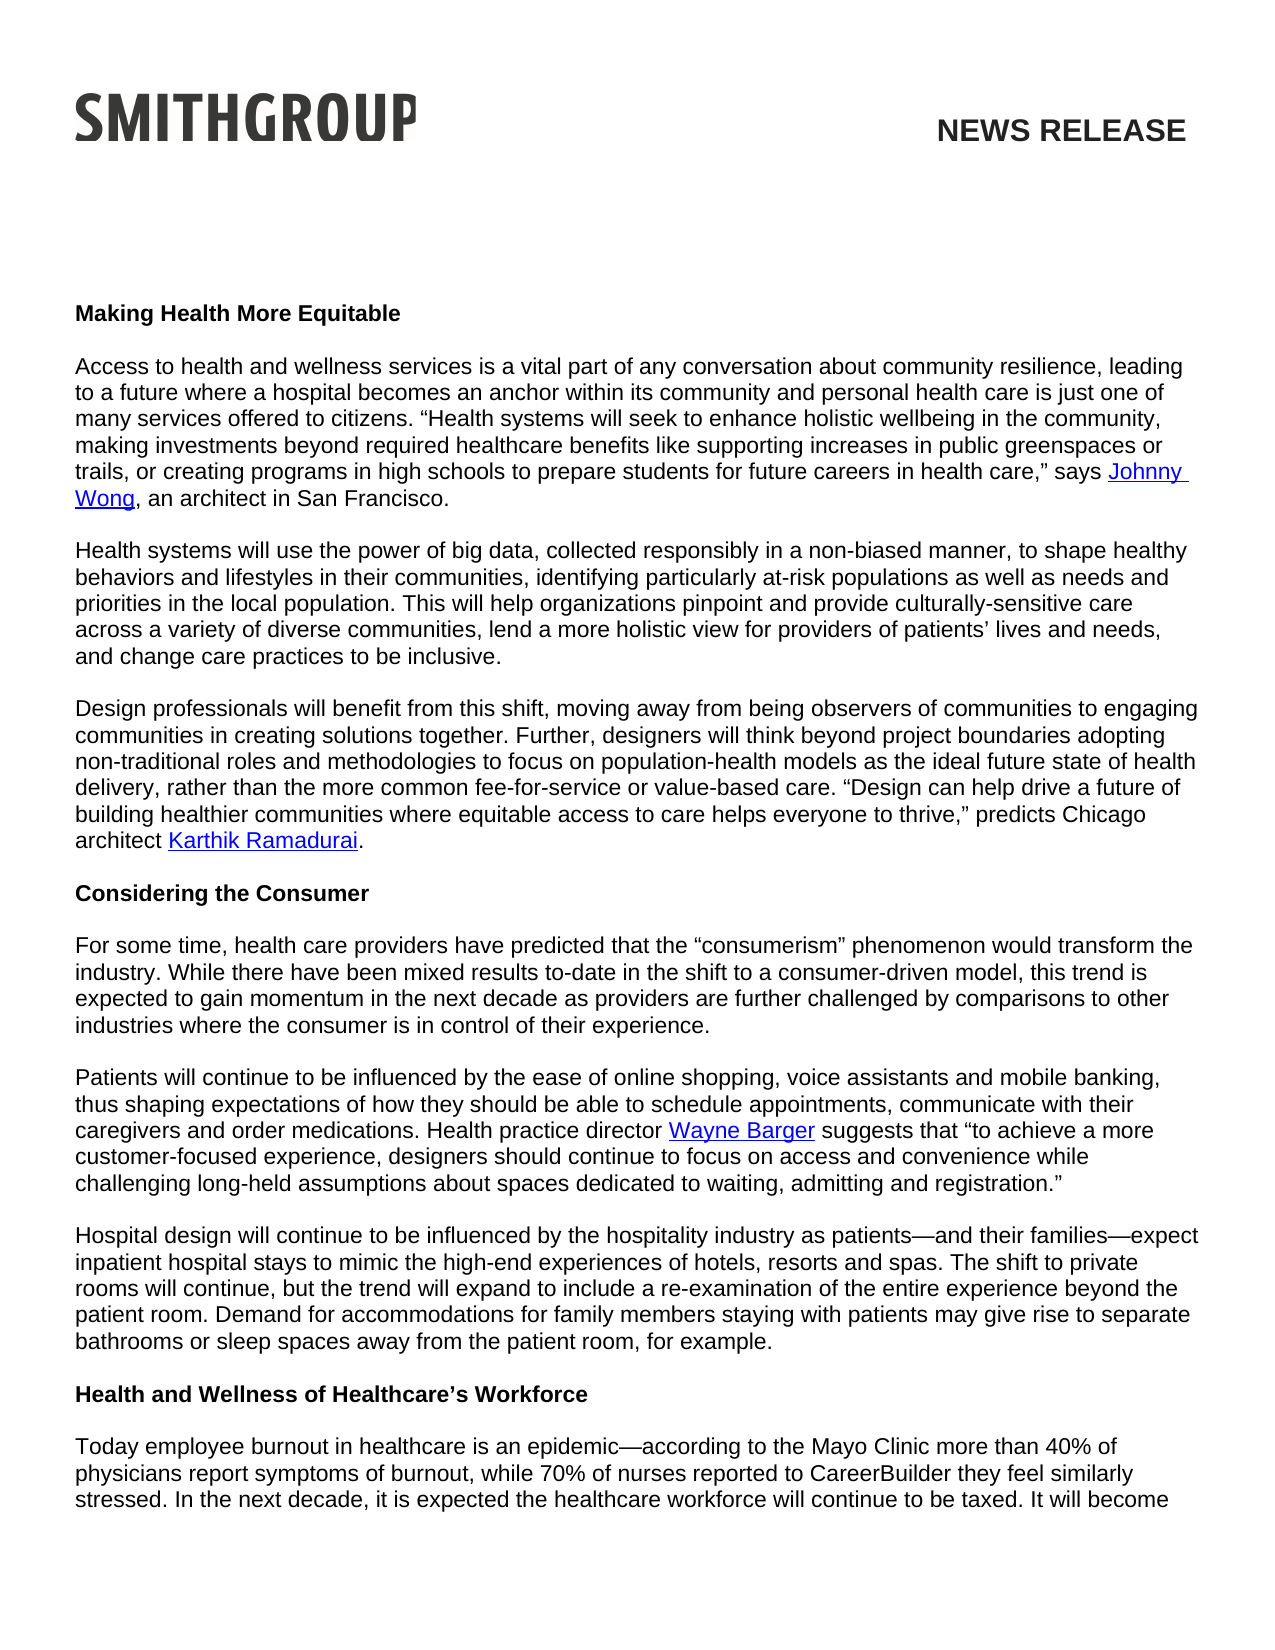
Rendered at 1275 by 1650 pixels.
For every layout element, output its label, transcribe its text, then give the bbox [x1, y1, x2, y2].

text Making Health More Equitable [75, 300, 1200, 326]
text Hospital design will continue to be influenced by the hospitality industry as patients—and their families—expect inpatient hospital stays to mimic the high-end experiences of hotels, resorts and spas. The shift to private rooms will continue, but the trend will expand to include a re-examination of the entire experience beyond the patient room. Demand for accommodations for family members staying with patients may give rise to separate bathrooms or sleep spaces away from the patient room, for example. [75, 1222, 1200, 1354]
text Health systems will use the power of big data, collected responsibly in a non-biased manner, to shape healthy behaviors and lifestyles in their communities, identifying particularly at-risk populations as well as needs and priorities in the local population. This will help organizations pinpoint and provide culturally-sensitive care across a variety of diverse communities, lend a more holistic view for providers of patients’ lives and needs, and change care practices to be inclusive. [75, 537, 1200, 669]
text Design professionals will benefit from this shift, moving away from being observers of communities to engaging communities in creating solutions together. Further, designers will think beyond project boundaries adopting non-traditional roles and methodologies to focus on population-health models as the ideal future state of health delivery, rather than the more common fee-for-service or value-based care. “Design can help drive a future of building healthier communities where equitable access to care helps everyone to thrive,” predicts Chicago architect Karthik Ramadurai. [75, 695, 1200, 853]
text Access to health and wellness services is a vital part of any conversation about community resilience, leading to a future where a hospital becomes an anchor within its community and personal health care is just one of many services offered to citizens. “Health systems will seek to enhance holistic wellbeing in the community, making investments beyond required healthcare benefits like supporting increases in public greenspaces or trails, or creating programs in high schools to prepare students for future careers in health care,” says Johnny Wong, an architect in San Francisco. [75, 353, 1200, 511]
text Health and Wellness of Healthcare’s Workforce [75, 1381, 1200, 1407]
text Patients will continue to be influenced by the ease of online shopping, voice assistants and mobile banking, thus shaping expectations of how they should be able to schedule appointments, communicate with their caregivers and order medications. Health practice director Wayne Barger suggests that “to achieve a more customer-focused experience, designers should continue to focus on access and convenience while challenging long-held assumptions about spaces dedicated to waiting, admitting and registration.” [75, 1064, 1200, 1196]
picture [75, 93, 416, 141]
text Considering the Consumer [75, 880, 1200, 906]
text For some time, health care providers have predicted that the “consumerism” phenomenon would transform the industry. While there have been mixed results to-date in the shift to a consumer-driven model, this trend is expected to gain momentum in the next decade as providers are further challenged by comparisons to other industries where the consumer is in control of their experience. [75, 932, 1200, 1038]
